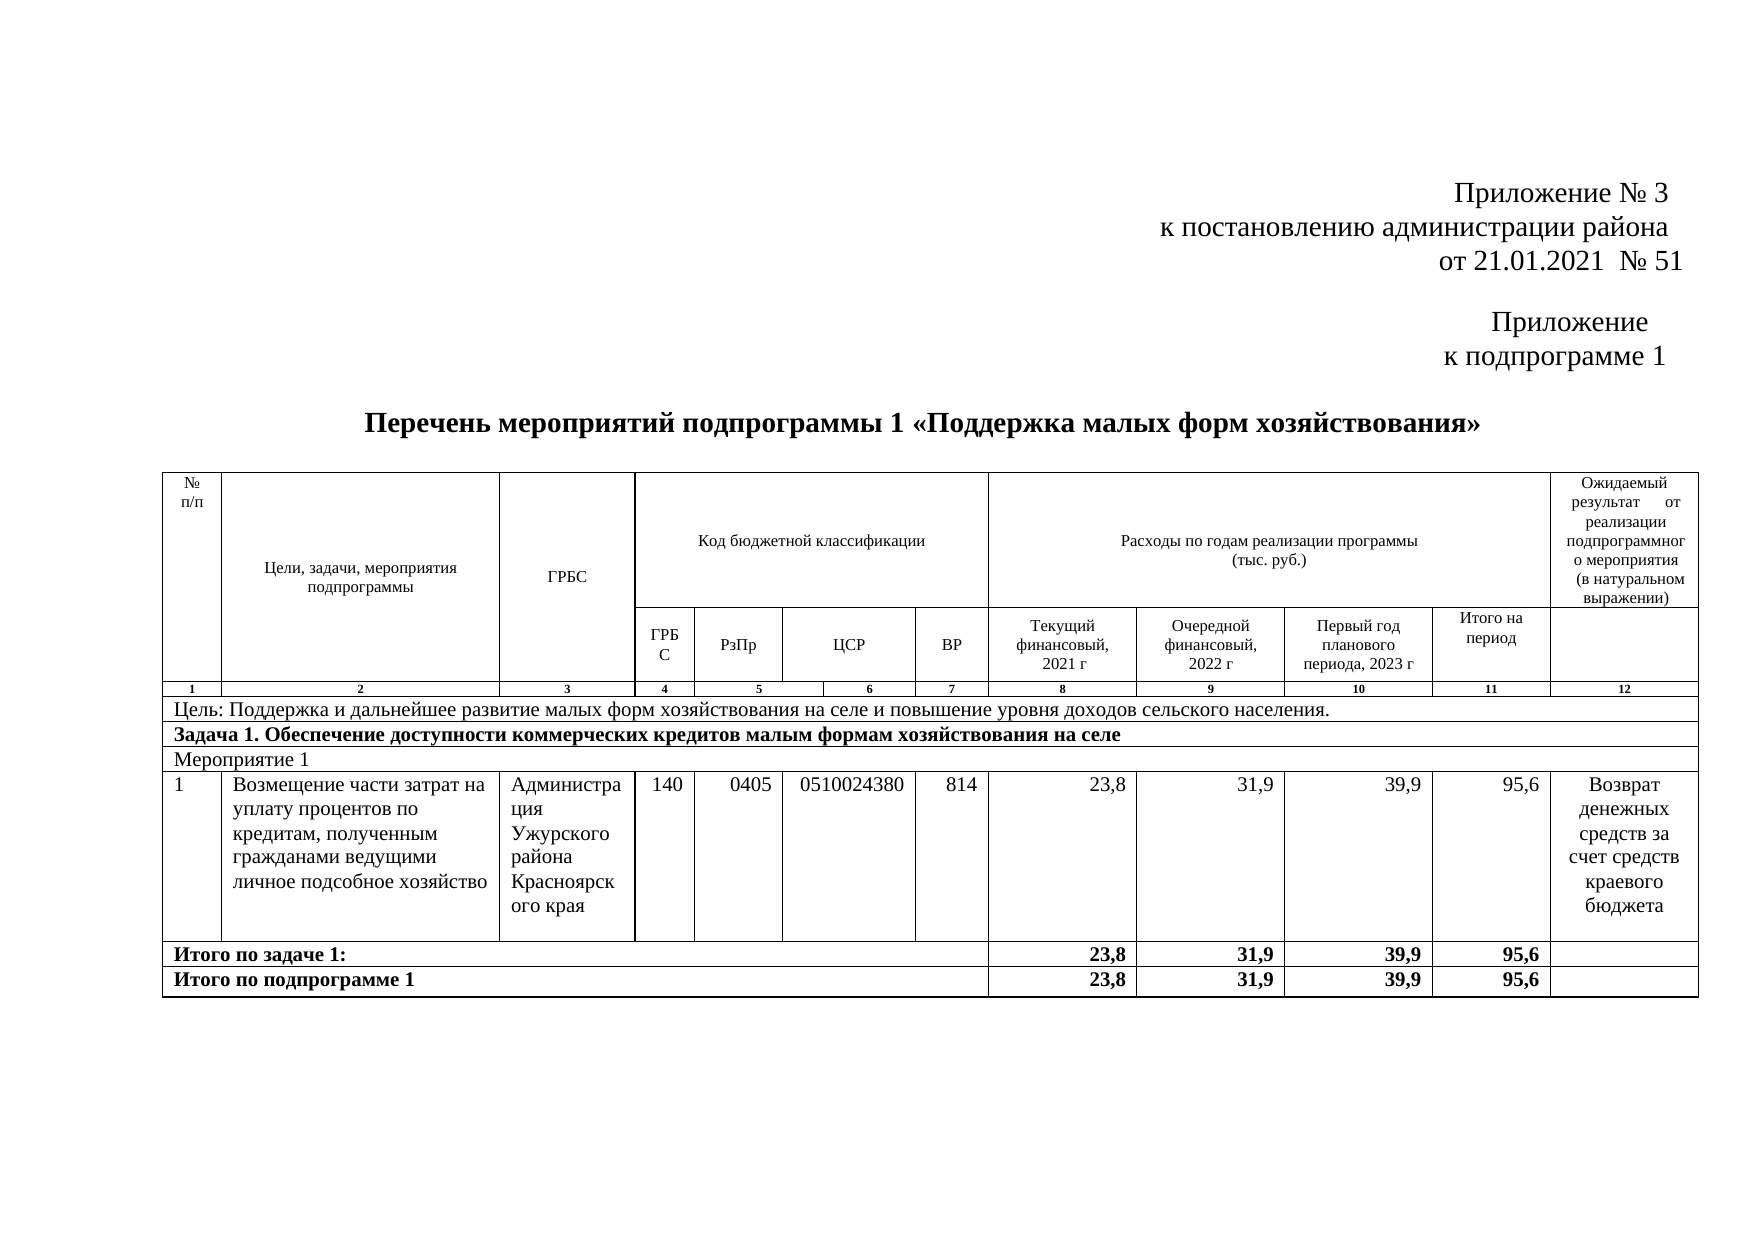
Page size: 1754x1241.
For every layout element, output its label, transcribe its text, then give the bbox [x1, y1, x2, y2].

text к постановлению администрации района [1058, 209, 1668, 243]
table_cell ЦСР [783, 608, 915, 681]
table_cell Администрация Ужурского района Красноярского края [500, 772, 634, 941]
table_cell 39,9 [1285, 942, 1432, 966]
table_cell Мероприятие 1 [163, 747, 1698, 771]
text к подпрограмме 1 [591, 338, 1668, 371]
table_cell 95,6 [1433, 772, 1550, 941]
table_cell 23,8 [989, 942, 1136, 966]
table_header Цели, задачи, мероприятия подпрограммы [222, 473, 499, 681]
table_cell 23,8 [989, 967, 1136, 996]
table_cell Итого по задаче 1: [163, 942, 988, 966]
table_cell 1 [163, 682, 221, 696]
table_cell 23,8 [989, 772, 1136, 941]
table_header ГРБС [500, 473, 634, 681]
table_cell 95,6 [1433, 967, 1550, 996]
table_cell 2 [222, 682, 499, 696]
table_cell 5 [695, 682, 823, 696]
table_cell 12 [1551, 682, 1698, 696]
table_cell 39,9 [1285, 772, 1432, 941]
table_cell [1551, 942, 1698, 966]
table_cell Цель: Поддержка и дальнейшее развитие малых форм хозяйствования на селе и повышение уровня доходов сельского населения. [163, 697, 1698, 721]
table_cell 0405 [695, 772, 782, 941]
table_cell 6 [824, 682, 915, 696]
text Приложение [1034, 304, 1668, 338]
table_cell [1551, 608, 1698, 681]
table_cell ВР [916, 608, 988, 681]
table_cell 140 [636, 772, 694, 941]
table_header Ожидаемый результат от реализации подпрограммного мероприятия (в натуральном выражении) [1551, 473, 1698, 607]
text от 21.01.2021 № 51 [605, 243, 1683, 276]
table_cell 31,9 [1137, 942, 1284, 966]
table_cell 8 [989, 682, 1136, 696]
table_cell Первый год планового периода, 2023 г [1285, 608, 1432, 681]
table_cell 31,9 [1137, 772, 1284, 941]
table_cell РзПр [695, 608, 782, 681]
table_cell Возмещение части затрат на уплату процентов по кредитам, полученным гражданами ведущими личное подсобное хозяйство [222, 772, 499, 941]
table_cell 95,6 [1433, 942, 1550, 966]
text Перечень мероприятий подпрограммы 1 «Поддержка малых форм хозяйствования» [177, 405, 1668, 438]
table_cell 4 [636, 682, 694, 696]
text Приложение № 3 [1058, 176, 1668, 209]
table_cell 11 [1433, 682, 1550, 696]
table_cell Очередной финансовый, 2022 г [1137, 608, 1284, 681]
table_cell 3 [500, 682, 634, 696]
table_cell Текущий финансовый, 2021 г [989, 608, 1136, 681]
table_header Код бюджетной классификации [636, 473, 988, 607]
table_cell Задача 1. Обеспечение доступности коммерческих кредитов малым формам хозяйствования на селе [163, 722, 1698, 746]
table_cell 814 [916, 772, 988, 941]
table_cell 1 [163, 772, 221, 941]
table_cell Итого на период [1433, 608, 1550, 681]
table_cell 39,9 [1285, 967, 1432, 996]
table_cell 7 [916, 682, 988, 696]
table_cell 0510024380 [783, 772, 915, 941]
table_cell 10 [1285, 682, 1432, 696]
table_cell 31,9 [1137, 967, 1284, 996]
table_cell ГРБС [636, 608, 694, 681]
table_cell [1551, 967, 1698, 996]
table_cell 9 [1137, 682, 1284, 696]
table_header Расходы по годам реализации программы (тыс. руб.) [989, 473, 1550, 607]
table_header № п/п [163, 473, 221, 681]
table_cell Возврат денежных средств за счет средств краевого бюджета [1551, 772, 1698, 941]
table_cell Итого по подпрограмме 1 [163, 967, 988, 996]
